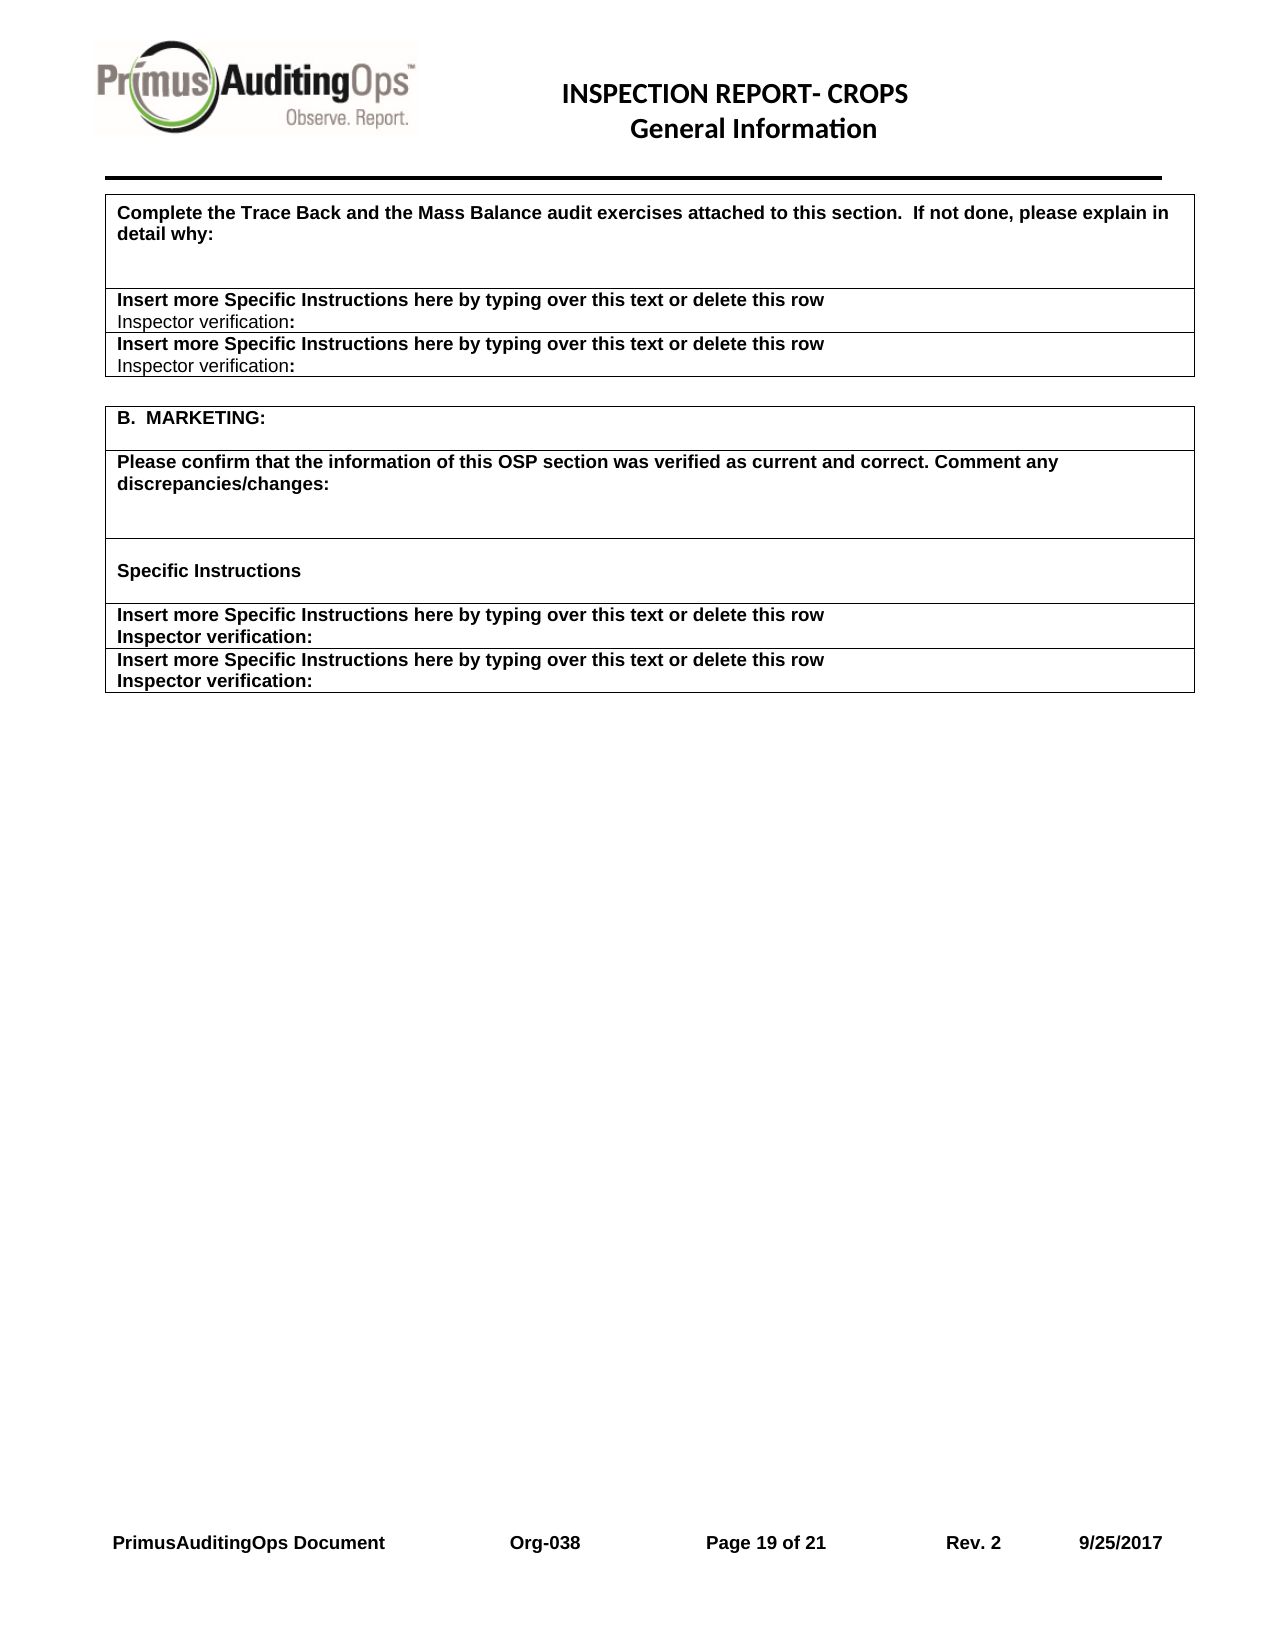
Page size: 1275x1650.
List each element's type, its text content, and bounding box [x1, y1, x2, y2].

picture [94, 39, 419, 136]
table_cell Complete the Trace Back and the Mass Balance audit exercises attached to this section. If not done, please explain in detail why: [106, 195, 1194, 288]
table_header B. MARKETING: [106, 407, 1194, 450]
table_cell Specific Instructions [106, 539, 1194, 603]
table_cell Insert more Specific Instructions here by typing over this text or delete this row Inspector verification: [106, 333, 1194, 376]
table_cell Insert more Specific Instructions here by typing over this text or delete this row Inspector verification: [106, 649, 1194, 692]
table_cell Please confirm that the information of this OSP section was verified as current and correct. Comment any discrepancies/changes: [106, 451, 1194, 537]
table_cell Insert more Specific Instructions here by typing over this text or delete this row Inspector verification: [106, 604, 1194, 647]
table_cell Insert more Specific Instructions here by typing over this text or delete this row Inspector verification: [106, 289, 1194, 332]
